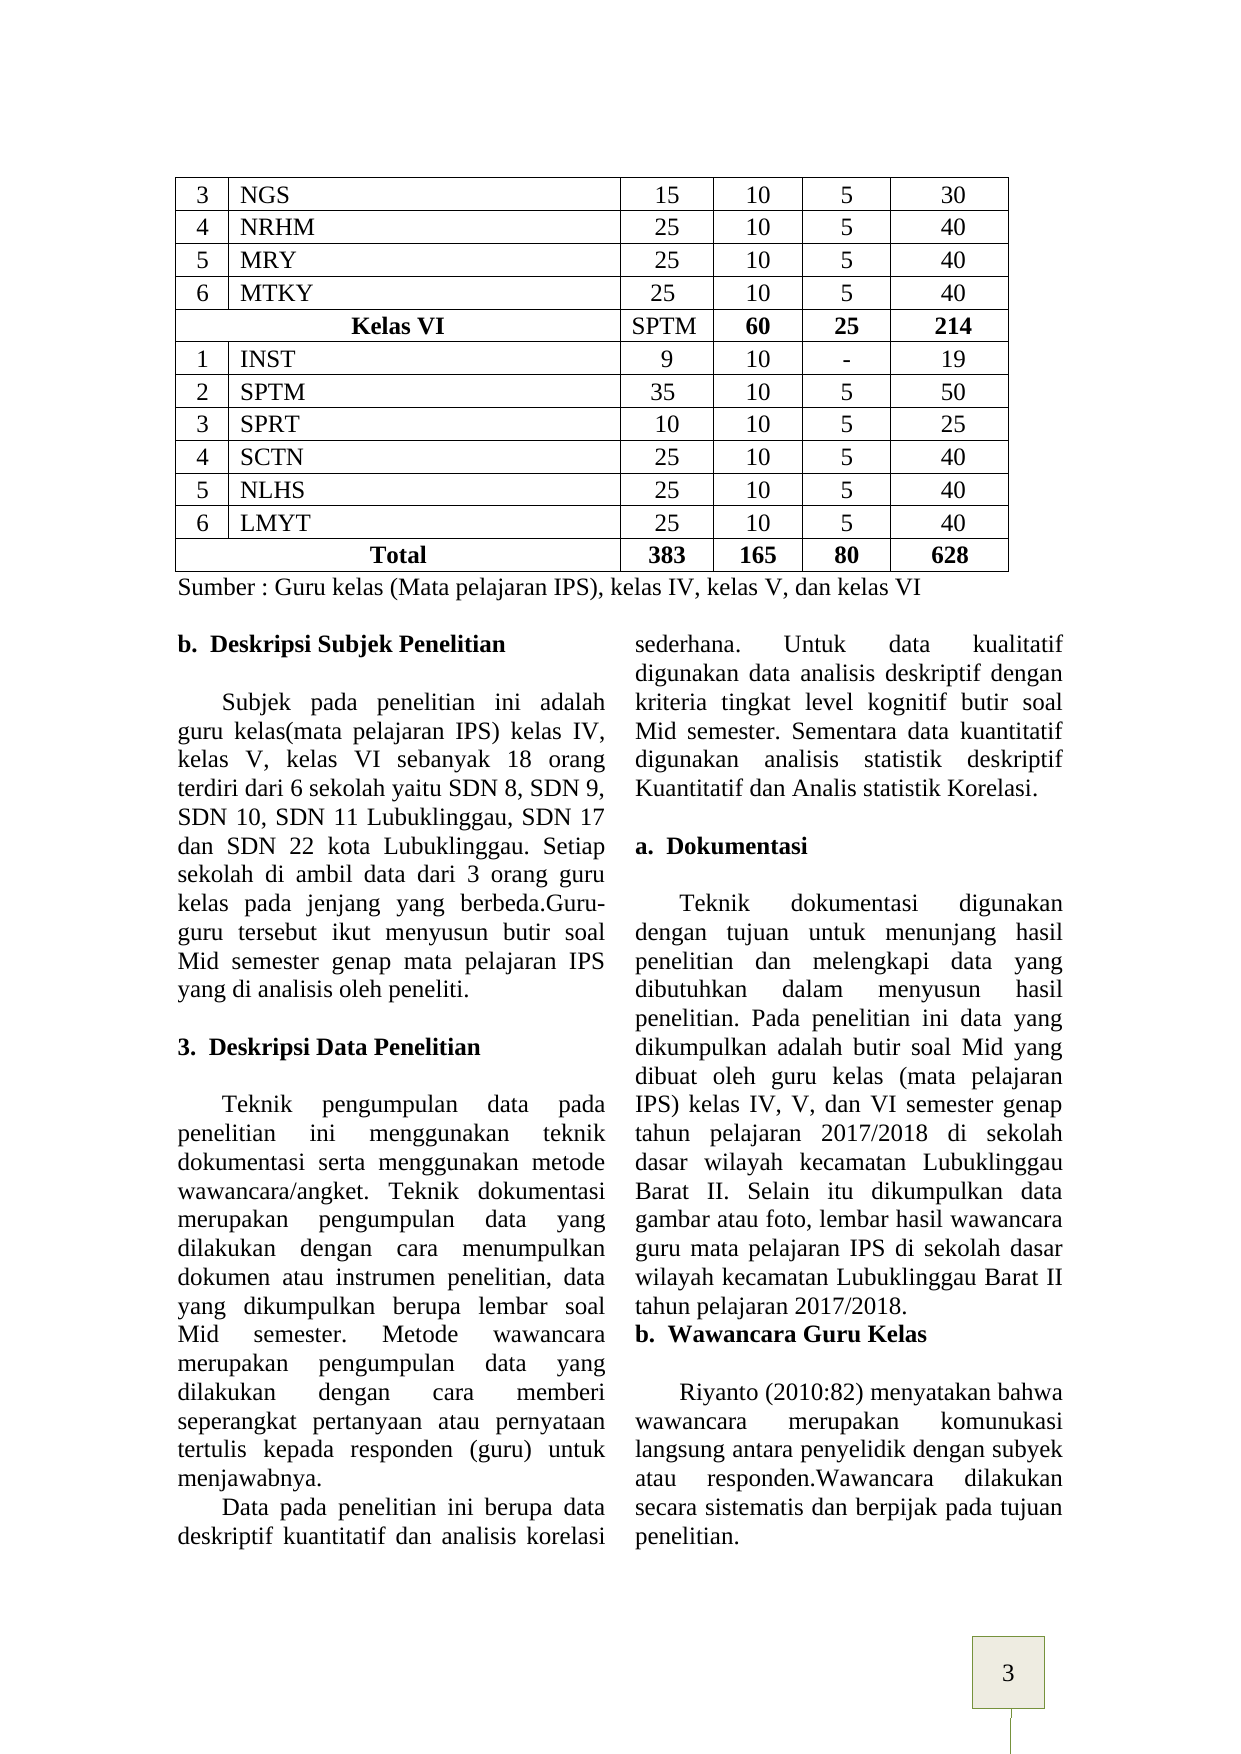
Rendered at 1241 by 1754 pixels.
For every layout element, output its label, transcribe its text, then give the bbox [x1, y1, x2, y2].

table_cell 10 [714, 375, 802, 407]
text Sumber : Guru kelas (Mata pelajaran IPS), kelas IV, kelas V, dan kelas VI [177, 572, 1063, 601]
text Subjek pada penelitian ini adalah guru kelas(mata pelajaran IPS) kelas IV, kelas V, kelas VI sebanyak 18 orang terdiri dari 6 sekolah yaitu SDN 8, SDN 9, SDN 10, SDN 11 Lubuklinggau, SDN 17 dan SDN 22 kota Lubuklinggau. Setiap sekolah di ambil data dari 3 orang guru kelas pada jenjang yang berbeda.Guru-guru tersebut ikut menyusun butir soal Mid semester genap mata pelajaran IPS yang di analisis oleh peneliti. [177, 687, 605, 1003]
table_cell 40 [891, 244, 1008, 276]
table_cell 10 [714, 244, 802, 276]
table_cell 50 [891, 375, 1008, 407]
table_cell 25 [621, 474, 713, 505]
table_cell SPTM [229, 375, 620, 407]
table_cell 9 [621, 342, 713, 374]
table_cell 165 [714, 539, 802, 571]
table_cell 6 [176, 277, 228, 308]
table_cell 5 [803, 178, 890, 210]
text Teknik dokumentasi digunakan dengan tujuan untuk menunjang hasil penelitian dan melengkapi data yang dibutuhkan dalam menyusun hasil penelitian. Pada penelitian ini data yang dikumpulkan adalah butir soal Mid yang dibuat oleh guru kelas (mata pelajaran IPS) kelas IV, V, dan VI semester genap tahun pelajaran 2017/2018 di sekolah dasar wilayah kecamatan Lubuklinggau Barat II. Selain itu dikumpulkan data gambar atau foto, lembar hasil wawancara guru mata pelajaran IPS di sekolah dasar wilayah kecamatan Lubuklinggau Barat II tahun pelajaran 2017/2018. [635, 888, 1063, 1319]
table_cell 10 [621, 408, 713, 440]
table_cell 35 [621, 375, 713, 407]
text Teknik pengumpulan data pada penelitian ini menggunakan teknik dokumentasi serta menggunakan metode wawancara/angket. Teknik dokumentasi merupakan pengumpulan data yang dilakukan dengan cara menumpulkan dokumen atau instrumen penelitian, data yang dikumpulkan berupa lembar soal Mid semester. Metode wawancara merupakan pengumpulan data yang dilakukan dengan cara memberi seperangkat pertanyaan atau pernyataan tertulis kepada responden (guru) untuk menjawabnya. [177, 1089, 605, 1492]
table_cell 5 [803, 211, 890, 243]
table_cell 3 [176, 178, 228, 210]
table_cell 10 [714, 506, 802, 538]
table_cell 40 [891, 506, 1008, 538]
table_cell 383 [621, 539, 713, 571]
table_cell 10 [714, 441, 802, 472]
table_cell 2 [176, 375, 228, 407]
table_cell 30 [891, 178, 1008, 210]
text Data pada penelitian ini berupa data deskriptif kuantitatif dan analisis korelasi sederhana. Untuk data kualitatif digunakan data analisis deskriptif dengan kriteria tingkat level kognitif butir soal Mid semester. Sementara data kuantitatif digunakan analisis statistik deskriptif Kuantitatif dan Analis statistik Korelasi. [635, 629, 1063, 802]
table_cell 10 [714, 342, 802, 374]
table_cell 5 [803, 408, 890, 440]
table_cell 5 [803, 506, 890, 538]
table_cell SCTN [229, 441, 620, 472]
table_cell 5 [803, 277, 890, 308]
table_cell SPRT [229, 408, 620, 440]
table_cell NRHM [229, 211, 620, 243]
text b. Deskripsi Subjek Penelitian [177, 629, 605, 658]
table_cell 5 [803, 474, 890, 505]
table_cell 10 [714, 474, 802, 505]
table_cell 60 [714, 310, 802, 341]
table_cell 10 [714, 408, 802, 440]
table_cell 25 [803, 310, 890, 341]
table_cell 10 [714, 277, 802, 308]
table_cell LMYT [229, 506, 620, 538]
table_cell 5 [803, 441, 890, 472]
table_cell 4 [176, 441, 228, 472]
table_cell 10 [714, 178, 802, 210]
table_cell INST [229, 342, 620, 374]
table_cell 40 [891, 441, 1008, 472]
text 3. Deskripsi Data Penelitian [177, 1032, 605, 1061]
table_cell 25 [621, 277, 713, 308]
table_cell MRY [229, 244, 620, 276]
table_cell 5 [803, 244, 890, 276]
table_cell 628 [891, 539, 1008, 571]
table_cell 6 [176, 506, 228, 538]
table_cell NGS [229, 178, 620, 210]
table_cell 25 [621, 506, 713, 538]
table_cell 5 [803, 375, 890, 407]
table_cell 214 [891, 310, 1008, 341]
table_cell 19 [891, 342, 1008, 374]
table_cell SPTM [621, 310, 713, 341]
table_cell Total [176, 539, 620, 571]
table_cell 40 [891, 277, 1008, 308]
text Data pada penelitian ini berupa data deskriptif kuantitatif dan analisis korelasi sederhana. Untuk data kualitatif digunakan data analisis deskriptif dengan kriteria tingkat level kognitif butir soal Mid semester. Sementara data kuantitatif digunakan analisis statistik deskriptif Kuantitatif dan Analis statistik Korelasi. [177, 1492, 605, 1549]
table_cell 25 [891, 408, 1008, 440]
table_cell - [803, 342, 890, 374]
table_cell MTKY [229, 277, 620, 308]
table_cell 5 [176, 474, 228, 505]
table_cell 25 [621, 211, 713, 243]
text a. Dokumentasi [635, 831, 1063, 859]
table_cell 40 [891, 474, 1008, 505]
table_cell Kelas VI [176, 310, 620, 341]
table_cell 80 [803, 539, 890, 571]
text Riyanto (2010:82) menyatakan bahwa wawancara merupakan komunukasi langsung antara penyelidik dengan subyek atau responden.Wawancara dilakukan secara sistematis dan berpijak pada tujuan penelitian. [635, 1377, 1063, 1549]
table_cell 1 [176, 342, 228, 374]
table_cell 3 [176, 408, 228, 440]
table_cell 40 [891, 211, 1008, 243]
text b. Wawancara Guru Kelas [635, 1319, 1063, 1348]
table_cell 15 [621, 178, 713, 210]
table_cell 25 [621, 244, 713, 276]
table_cell NLHS [229, 474, 620, 505]
table_cell 10 [714, 211, 802, 243]
table_cell 5 [176, 244, 228, 276]
table_cell 25 [621, 441, 713, 472]
table_cell 4 [176, 211, 228, 243]
